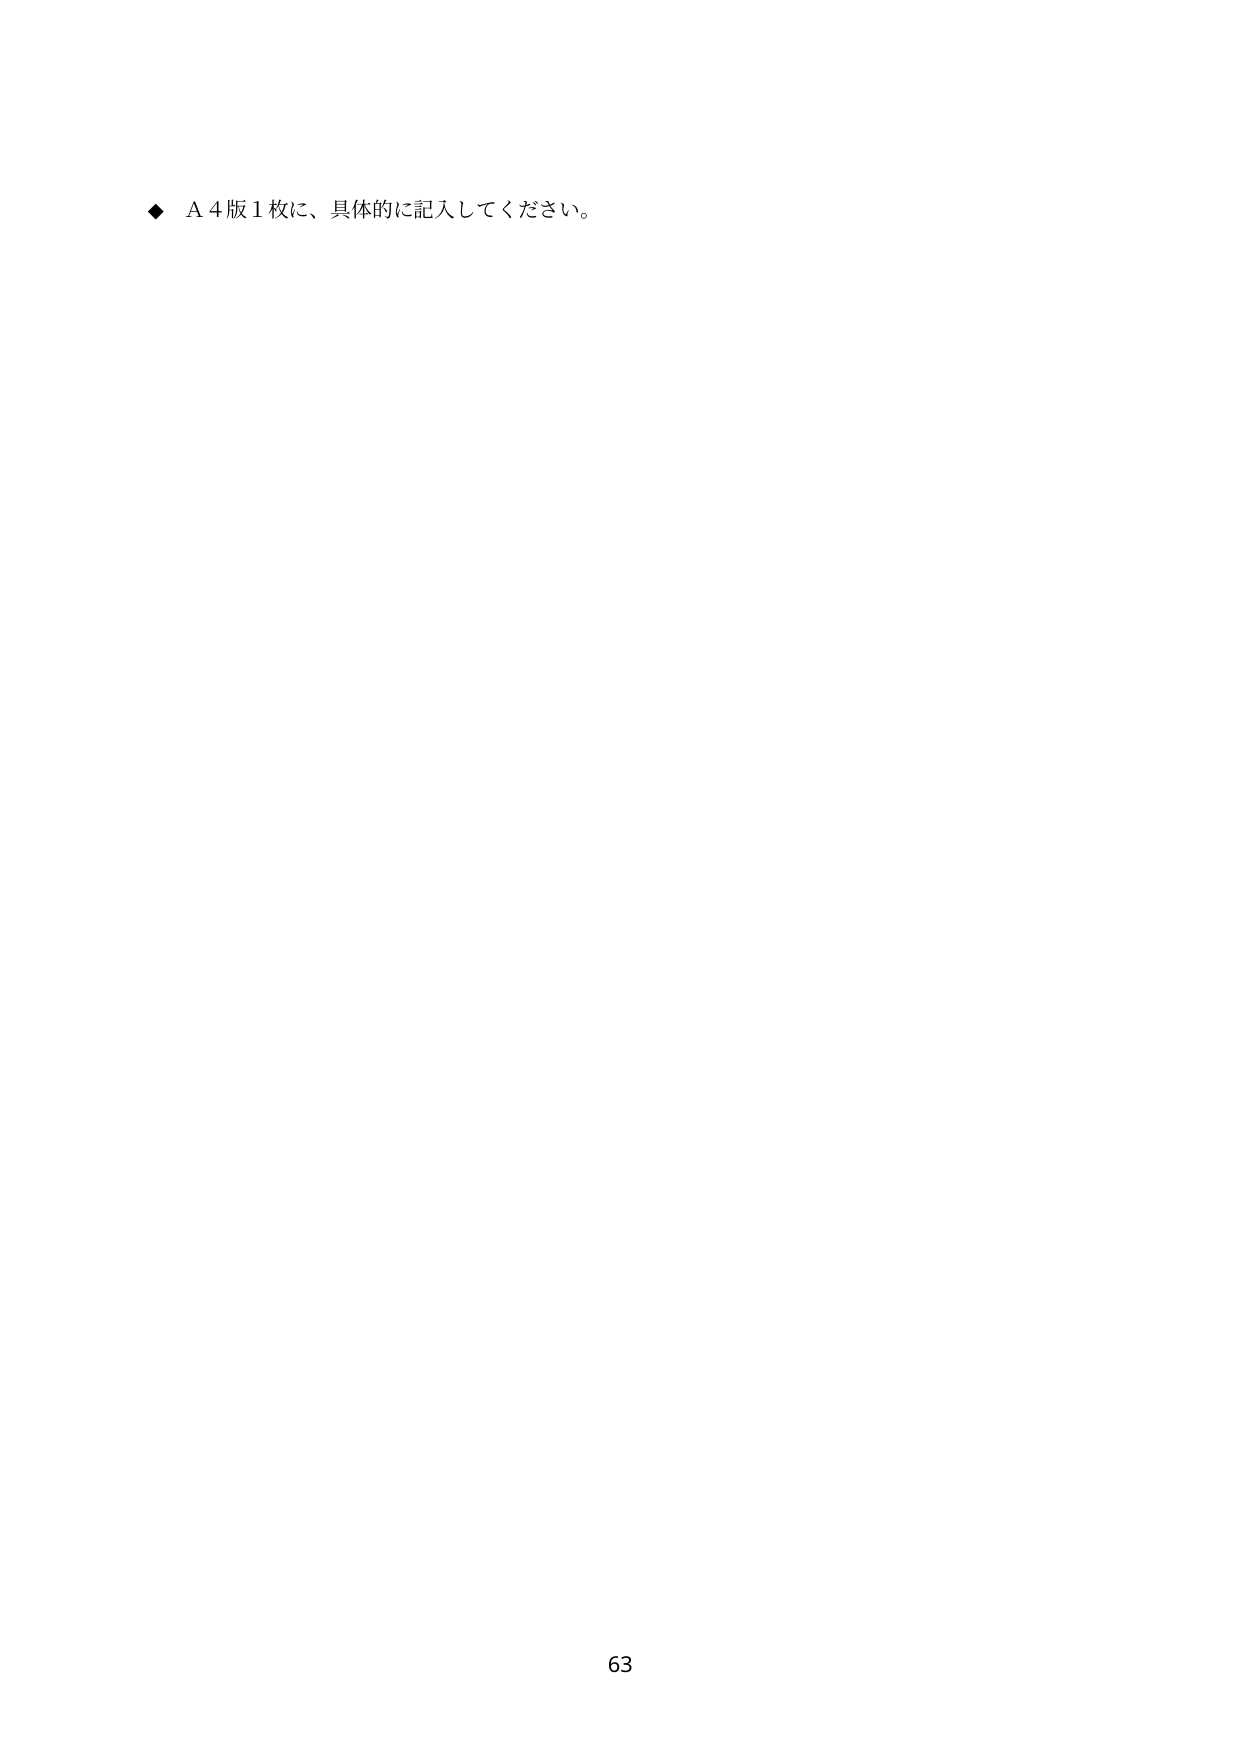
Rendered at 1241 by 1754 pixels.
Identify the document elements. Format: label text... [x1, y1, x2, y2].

text ◆ Ａ４版１枚に、具体的に記入してください。 [148, 192, 1092, 225]
